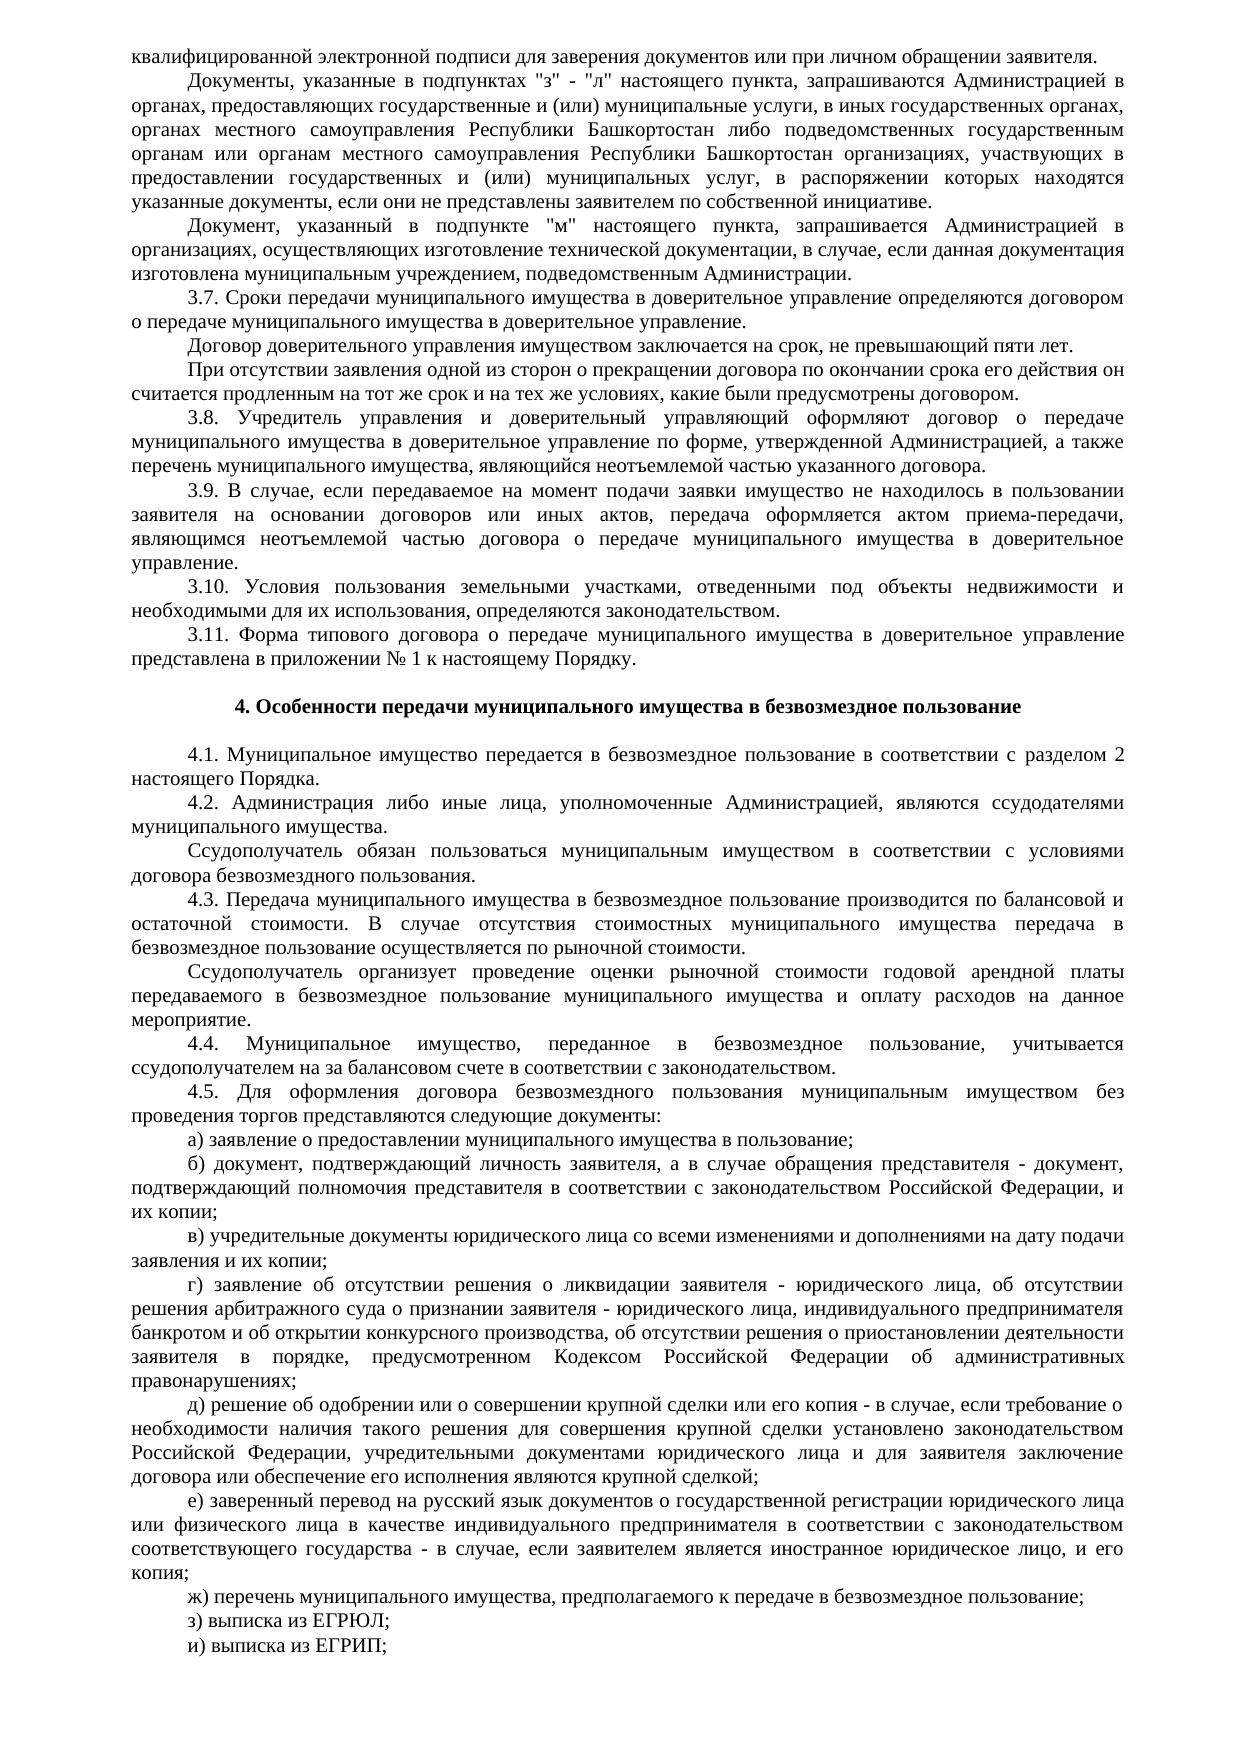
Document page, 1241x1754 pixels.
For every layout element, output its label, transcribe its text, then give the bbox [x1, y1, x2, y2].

text з) выписка из ЕГРЮЛ; [131, 1608, 1125, 1632]
text 4.3. Передача муниципального имущества в безвозмездное пользование производится по балансовой и остаточной стоимости. В случае отсутствия стоимостных муниципального имущества передача в безвозмездное пользование осуществляется по рыночной стоимости. [131, 887, 1125, 959]
text 4.4. Муниципальное имущество, переданное в безвозмездное пользование, учитывается ссудополучателем на за балансовом счете в соответствии с законодательством. [131, 1031, 1125, 1079]
text Ссудополучатель обязан пользоваться муниципальным имуществом в соответствии с условиями договора безвозмездного пользования. [131, 838, 1125, 887]
text 3.7. Сроки передачи муниципального имущества в доверительное управление определяются договором о передаче муниципального имущества в доверительное управление. [131, 285, 1125, 333]
text Документ, указанный в подпункте "м" настоящего пункта, запрашивается Администрацией в организациях, осуществляющих изготовление технической документации, в случае, если данная документация изготовлена муниципальным учреждением, подведомственным Администрации. [131, 213, 1125, 285]
text в) учредительные документы юридического лица со всеми изменениями и дополнениями на дату подачи заявления и их копии; [131, 1223, 1125, 1272]
text 3.9. В случае, если передаваемое на момент подачи заявки имущество не находилось в пользовании заявителя на основании договоров или иных актов, передача оформляется актом приема-передачи, являющимся неотъемлемой частью договора о передаче муниципального имущества в доверительное управление. [131, 477, 1125, 574]
text 4. Особенности передачи муниципального имущества в безвозмездное пользование [131, 694, 1125, 718]
text и) выписка из ЕГРИП; [131, 1632, 1125, 1657]
text Документы, указанные в подпунктах "з" - "л" настоящего пункта, запрашиваются Администрацией в органах, предоставляющих государственные и (или) муниципальные услуги, в иных государственных органах, органах местного самоуправления Республики Башкортостан либо подведомственных государственным органам или органам местного самоуправления Республики Башкортостан организациях, участвующих в предоставлении государственных и (или) муниципальных услуг, в распоряжении которых находятся указанные документы, если они не представлены заявителем по собственной инициативе. [131, 68, 1125, 213]
text 3.10. Условия пользования земельными участками, отведенными под объекты недвижимости и необходимыми для их использования, определяются законодательством. [131, 574, 1125, 622]
text б) документ, подтверждающий личность заявителя, а в случае обращения представителя - документ, подтверждающий полномочия представителя в соответствии с законодательством Российской Федерации, и их копии; [131, 1151, 1125, 1223]
text 4.2. Администрация либо иные лица, уполномоченные Администрацией, являются ссудодателями муниципального имущества. [131, 790, 1125, 838]
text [131, 44, 1125, 68]
text д) решение об одобрении или о совершении крупной сделки или его копия - в случае, если требование о необходимости наличия такого решения для совершения крупной сделки установлено законодательством Российской Федерации, учредительными документами юридического лица и для заявителя заключение договора или обеспечение его исполнения являются крупной сделкой; [131, 1392, 1125, 1488]
text 4.5. Для оформления договора безвозмездного пользования муниципальным имуществом без проведения торгов представляются следующие документы: [131, 1079, 1125, 1127]
text 4.1. Муниципальное имущество передается в безвозмездное пользование в соответствии с разделом 2 настоящего Порядка. [131, 742, 1125, 790]
text При отсутствии заявления одной из сторон о прекращении договора по окончании срока его действия он считается продленным на тот же срок и на тех же условиях, какие были предусмотрены договором. [131, 357, 1125, 405]
text ж) перечень муниципального имущества, предполагаемого к передаче в безвозмездное пользование; [131, 1584, 1125, 1608]
text Ссудополучатель организует проведение оценки рыночной стоимости годовой арендной платы передаваемого в безвозмездное пользование муниципального имущества и оплату расходов на данное мероприятие. [131, 959, 1125, 1031]
text 3.8. Учредитель управления и доверительный управляющий оформляют договор о передаче муниципального имущества в доверительное управление по форме, утвержденной Администрацией, а также перечень муниципального имущества, являющийся неотъемлемой частью указанного договора. [131, 405, 1125, 477]
text а) заявление о предоставлении муниципального имущества в пользование; [131, 1127, 1125, 1151]
text Договор доверительного управления имуществом заключается на срок, не превышающий пяти лет. [131, 333, 1125, 357]
text 3.11. Форма типового договора о передаче муниципального имущества в доверительное управление представлена в приложении № 1 к настоящему Порядку. [131, 622, 1125, 670]
text г) заявление об отсутствии решения о ликвидации заявителя - юридического лица, об отсутствии решения арбитражного суда о признании заявителя - юридического лица, индивидуального предпринимателя банкротом и об открытии конкурсного производства, об отсутствии решения о приостановлении деятельности заявителя в порядке, предусмотренном Кодексом Российской Федерации об административных правонарушениях; [131, 1272, 1125, 1392]
text е) заверенный перевод на русский язык документов о государственной регистрации юридического лица или физического лица в качестве индивидуального предпринимателя в соответствии с законодательством соответствующего государства - в случае, если заявителем является иностранное юридическое лицо, и его копия; [131, 1488, 1125, 1584]
